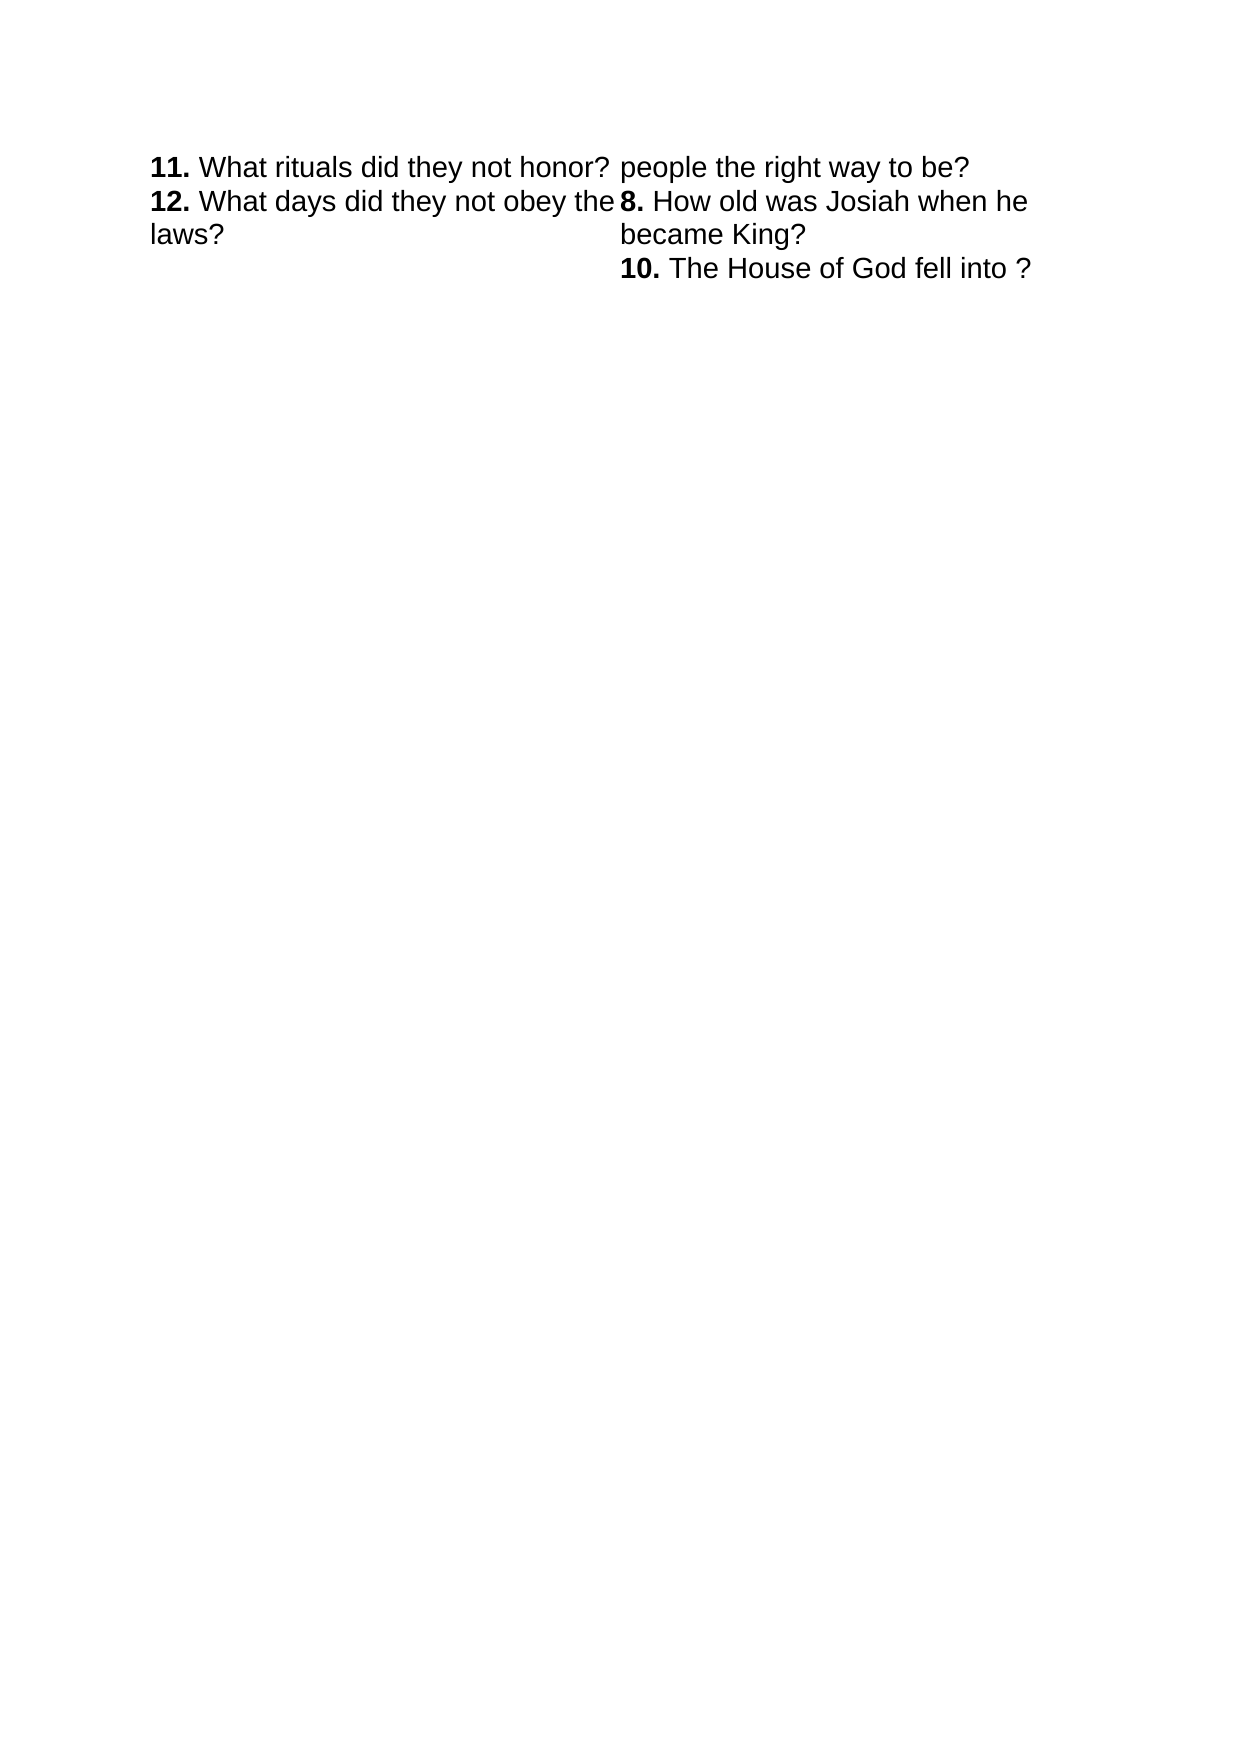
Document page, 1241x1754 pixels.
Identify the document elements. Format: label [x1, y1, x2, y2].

table_header [620, 150, 1090, 284]
table_header [150, 150, 620, 284]
